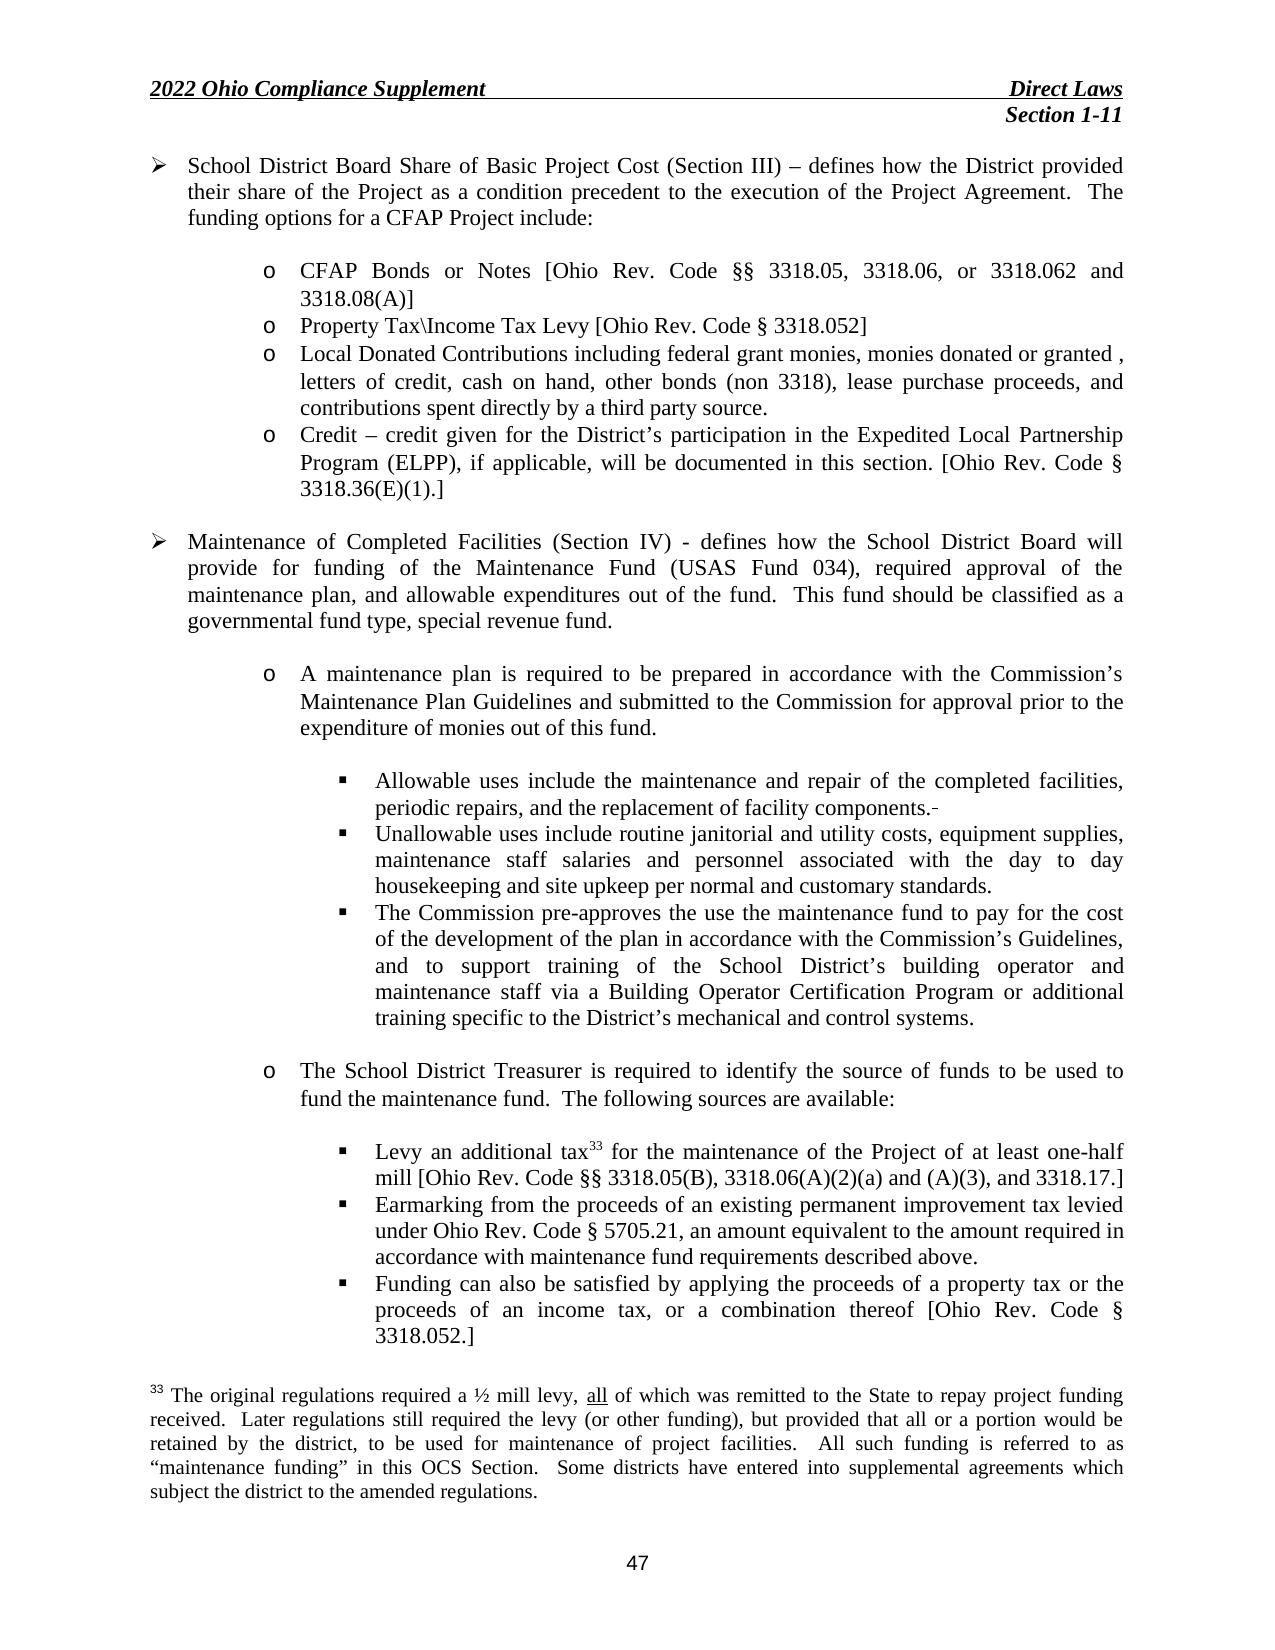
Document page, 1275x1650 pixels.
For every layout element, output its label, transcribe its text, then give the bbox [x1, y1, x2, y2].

list Credit – credit given for the District’s participation in the Expedited Local Partnership Program (ELPP), if applicable, will be documented in this section. [Ohio Rev. Code § 3318.36(E)(1).] [262, 421, 1125, 502]
list Earmarking from the proceeds of an existing permanent improvement tax levied under Ohio Rev. Code § 5705.21, an amount equivalent to the amount required in accordance with maintenance fund requirements described above. [337, 1191, 1125, 1270]
list Property Tax\Income Tax Levy [Ohio Rev. Code § 3318.052] [262, 312, 1125, 340]
list Levy an additional tax for the maintenance of the Project of at least one-half mill [Ohio Rev. Code §§ 3318.05(B), 3318.06(A)(2)(a) and (A)(3), and 3318.17.] [337, 1138, 1125, 1191]
list Allowable uses include the maintenance and repair of the completed facilities, periodic repairs, and the replacement of facility components. [337, 767, 1125, 820]
list Maintenance of Completed Facilities (Section IV) - defines how the School District Board will provide for funding of the Maintenance Fund (USAS Fund 034), required approval of the maintenance plan, and allowable expenditures out of the fund. This fund should be classified as a governmental fund type, special revenue fund. [150, 528, 1125, 633]
list Unallowable uses include routine janitorial and utility costs, equipment supplies, maintenance staff salaries and personnel associated with the day to day housekeeping and site upkeep per normal and customary standards. [337, 820, 1125, 899]
list CFAP Bonds or Notes [Ohio Rev. Code §§ 3318.05, 3318.06, or 3318.062 and 3318.08(A)] [262, 257, 1125, 312]
list A maintenance plan is required to be prepared in accordance with the Commission’s Maintenance Plan Guidelines and submitted to the Commission for approval prior to the expenditure of monies out of this fund. [262, 660, 1125, 741]
list The School District Treasurer is required to identify the source of funds to be used to fund the maintenance fund. The following sources are available: [262, 1057, 1125, 1112]
list Funding can also be satisfied by applying the proceeds of a property tax or the proceeds of an income tax, or a combination thereof [Ohio Rev. Code § 3318.052.] [337, 1270, 1125, 1349]
list School District Board Share of Basic Project Cost (Section III) – defines how the District provided their share of the Project as a condition precedent to the execution of the Project Agreement. The funding options for a CFAP Project include: [150, 152, 1125, 231]
list The Commission pre-approves the use the maintenance fund to pay for the cost of the development of the plan in accordance with the Commission’s Guidelines, and to support training of the School District’s building operator and maintenance staff via a Building Operator Certification Program or additional training specific to the District’s mechanical and control systems. [337, 899, 1125, 1031]
list Local Donated Contributions including federal grant monies, monies donated or granted , letters of credit, cash on hand, other bonds (non 3318), lease purchase proceeds, and contributions spent directly by a third party source. [262, 340, 1125, 421]
